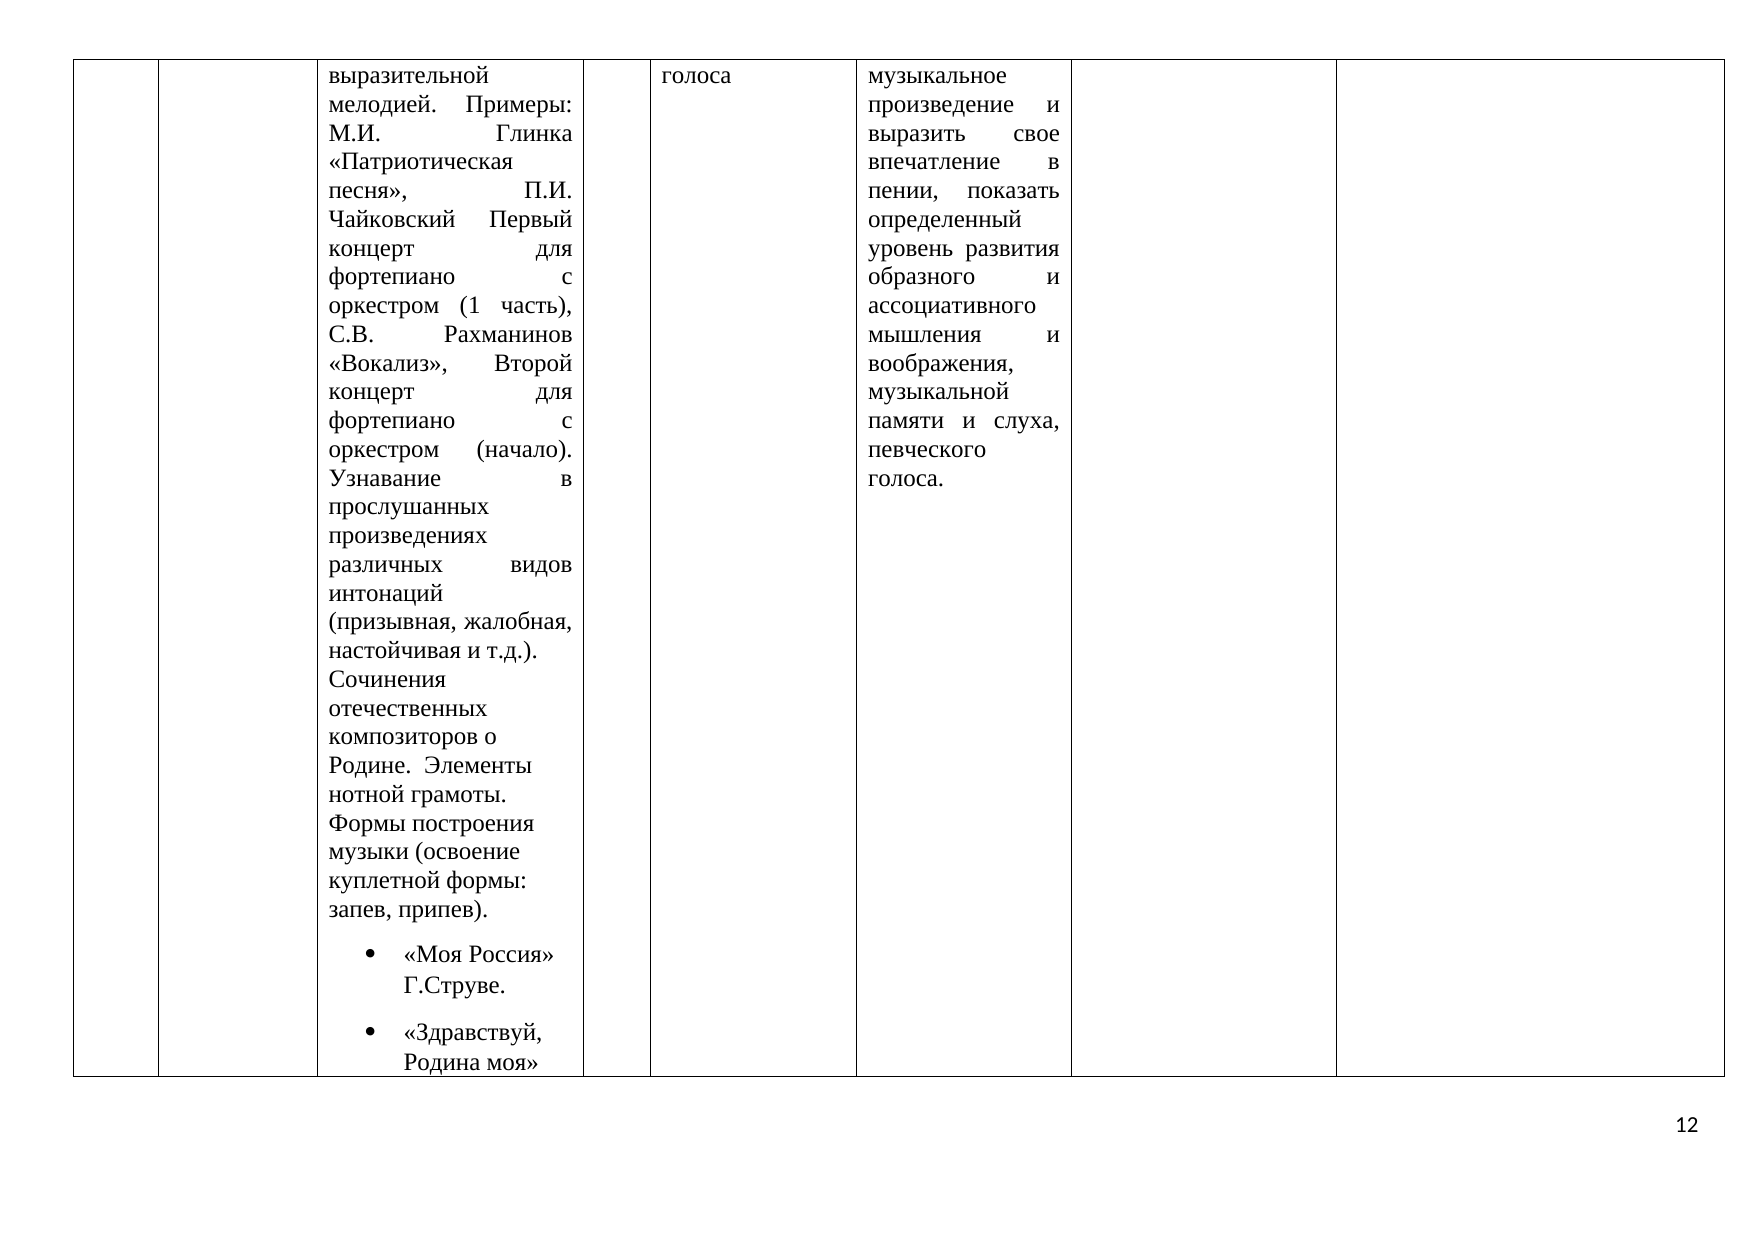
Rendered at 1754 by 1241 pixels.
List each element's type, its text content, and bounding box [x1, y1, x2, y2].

table_cell 2 [74, 60, 158, 1076]
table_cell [159, 60, 317, 1076]
table_cell 1 [584, 60, 650, 1076]
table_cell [651, 60, 856, 1076]
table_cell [1072, 60, 1336, 1076]
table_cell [1337, 60, 1724, 1076]
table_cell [318, 60, 583, 1076]
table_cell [857, 60, 1071, 1076]
